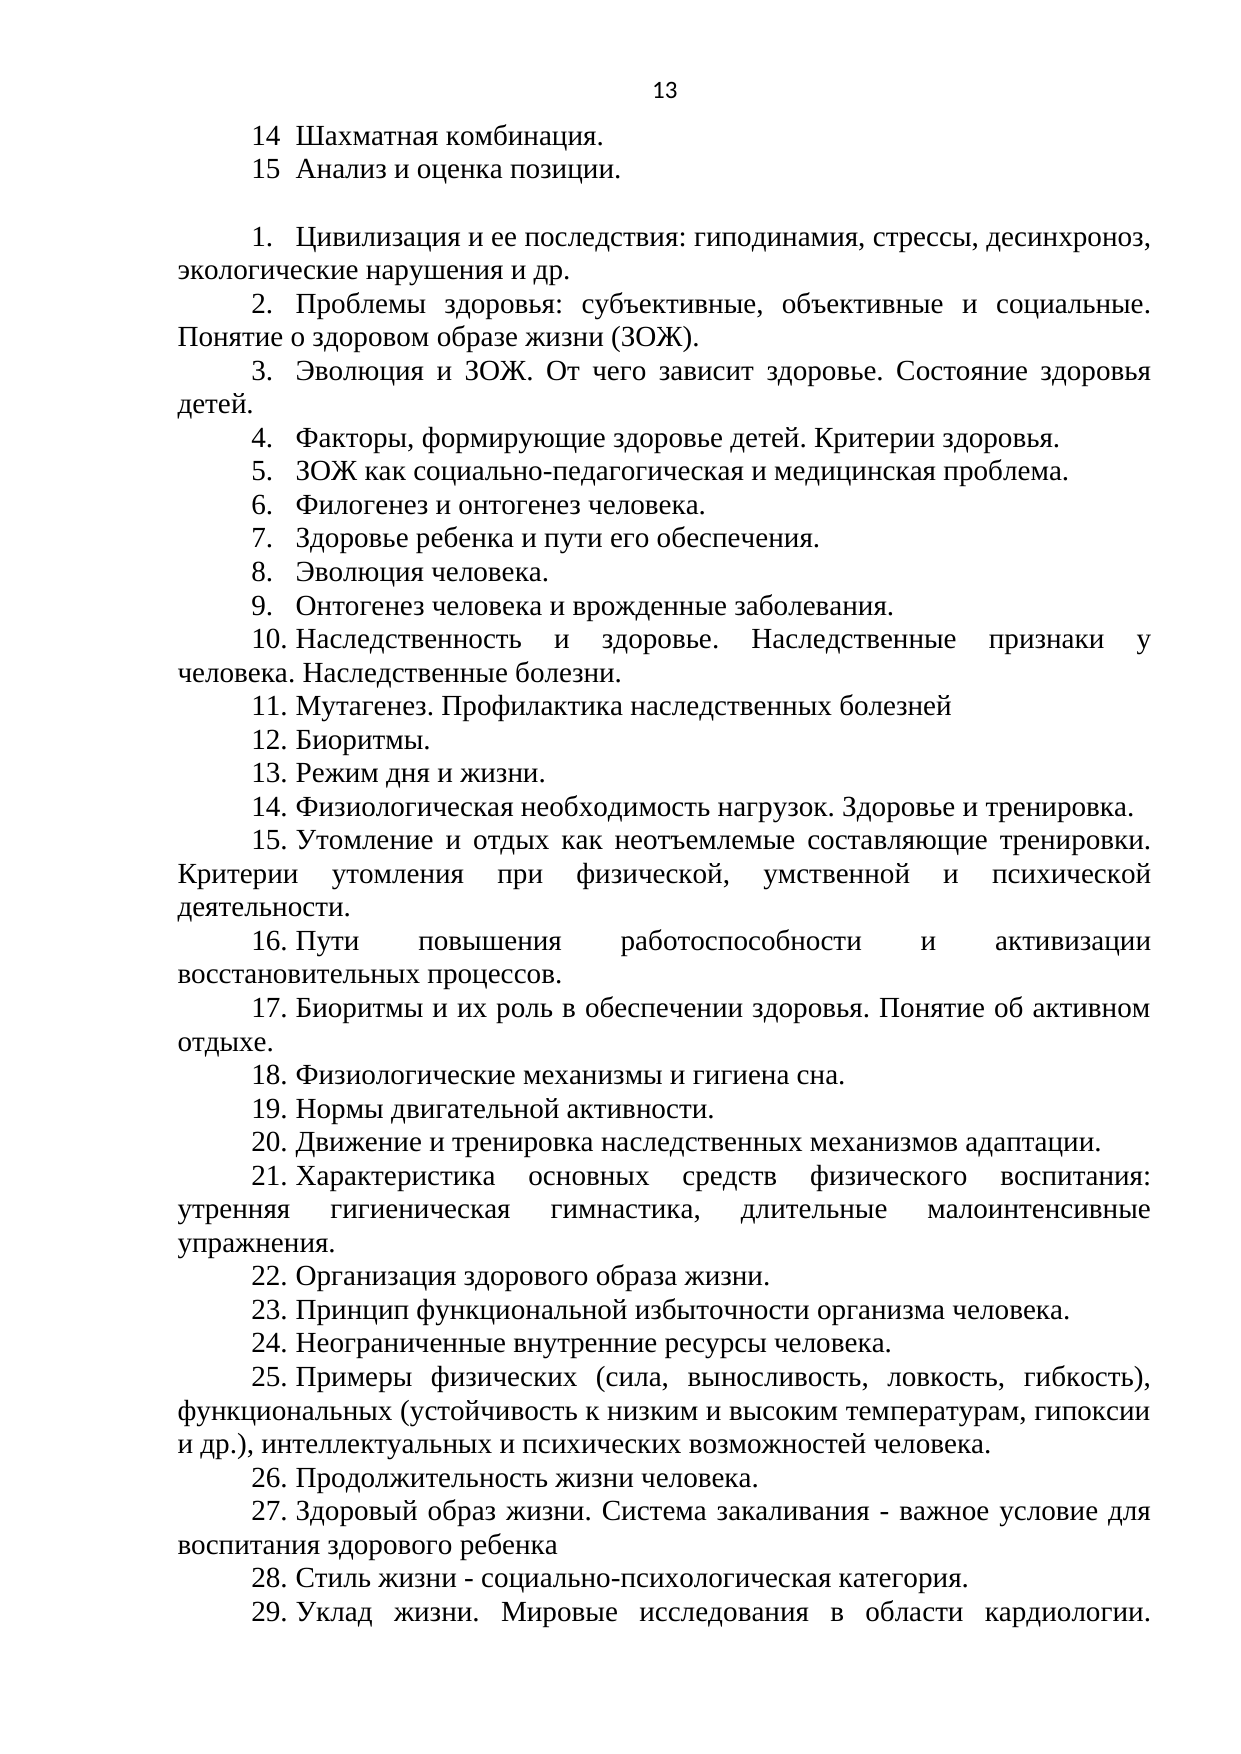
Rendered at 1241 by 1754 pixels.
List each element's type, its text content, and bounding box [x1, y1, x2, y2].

list Проблемы здоровья: субъективные, объективные и социальные. Понятие о здоровом образе жизни (ЗОЖ). [177, 286, 1152, 353]
list Биоритмы и их роль в обеспечении здоровья. Понятие об активном отдыхе. [177, 990, 1152, 1057]
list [177, 1594, 1152, 1627]
list Здоровье ребенка и пути его обеспечения. [177, 521, 1152, 554]
list Цивилизация и ее последствия: гиподинамия, стрессы, десинхроноз, экологические нарушения и др. [177, 219, 1152, 286]
list Онтогенез человека и врожденные заболевания. [177, 588, 1152, 621]
list Филогенез и онтогенез человека. [177, 487, 1152, 521]
list Организация здорового образа жизни. [177, 1258, 1152, 1292]
list Физиологические механизмы и гигиена сна. [177, 1057, 1152, 1091]
list Принцип функциональной избыточности организма человека. [177, 1292, 1152, 1326]
list Здоровый образ жизни. Система закаливания - важное условие для воспитания здорового ребенка [177, 1493, 1152, 1560]
list Биоритмы. [177, 722, 1152, 755]
list ЗОЖ как социально-педагогическая и медицинская проблема. [177, 453, 1152, 487]
list Мутагенез. Профилактика наследственных болезней [177, 688, 1152, 722]
list Примеры физических (сила, выносливость, ловкость, гибкость), функциональных (устойчивость к низким и высоким температурам, гипоксии и др.), интеллектуальных и психических возможностей человека. [177, 1359, 1152, 1460]
list Анализ и оценка позиции. [177, 152, 1152, 185]
list Продолжительность жизни человека. [177, 1460, 1152, 1493]
list Неограниченные внутренние ресурсы человека. [177, 1326, 1152, 1359]
list Стиль жизни - социально-психологическая категория. [177, 1560, 1152, 1594]
list Эволюция и ЗОЖ. От чего зависит здоровье. Состояние здоровья детей. [177, 353, 1152, 420]
list Факторы, формирующие здоровье детей. Критерии здоровья. [177, 420, 1152, 453]
list Движение и тренировка наследственных механизмов адаптации. [177, 1124, 1152, 1158]
list Шахматная комбинация. [177, 118, 1152, 152]
list Характеристика основных средств физического воспитания: утренняя гигиеническая гимнастика, длительные малоинтенсивные упражнения. [177, 1158, 1152, 1258]
list Наследственность и здоровье. Наследственные признаки у человека. Наследственные болезни. [177, 621, 1152, 688]
list Нормы двигательной активности. [177, 1091, 1152, 1124]
list Утомление и отдых как неотъемлемые составляющие тренировки. Критерии утомления при физической, умственной и психической деятельности. [177, 822, 1152, 923]
list Пути повышения работоспособности и активизации восстановительных процессов. [177, 923, 1152, 990]
list Режим дня и жизни. [177, 755, 1152, 789]
list Физиологическая необходимость нагрузок. Здоровье и тренировка. [177, 789, 1152, 822]
list Эволюция человека. [177, 554, 1152, 588]
